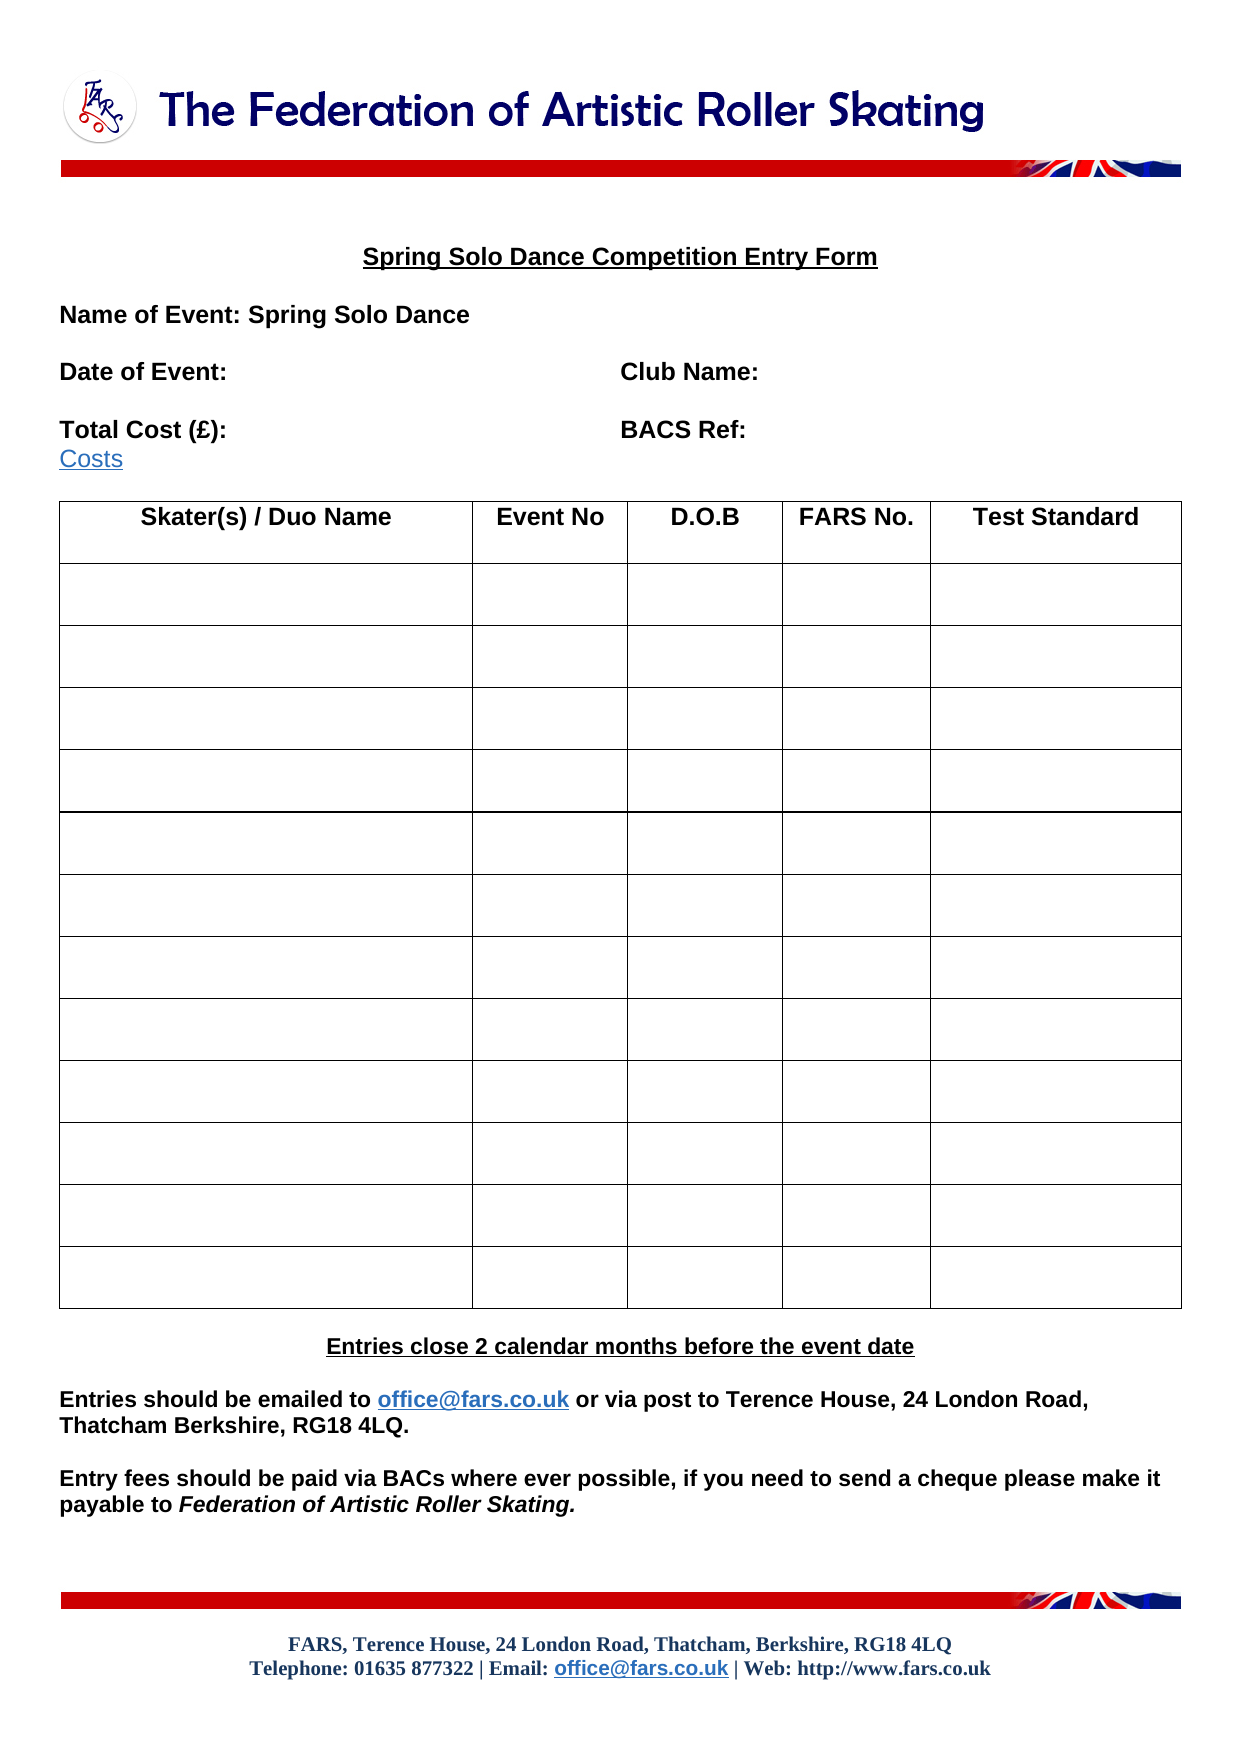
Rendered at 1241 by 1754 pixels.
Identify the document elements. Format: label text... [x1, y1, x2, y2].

table_cell [783, 564, 930, 625]
table_cell [473, 626, 627, 687]
table_cell [60, 688, 472, 749]
text Entries should be emailed to office@fars.co.uk or via post to Terence House, 24 London Road, Thatcham Berkshire, RG18 4LQ. [59, 1386, 1181, 1439]
table_cell [473, 750, 627, 811]
table_cell [473, 813, 627, 873]
table_cell [783, 1123, 930, 1184]
table_cell [473, 999, 627, 1060]
table_cell [60, 564, 472, 625]
table_cell [628, 813, 782, 873]
table_cell [628, 999, 782, 1060]
table_cell [473, 1185, 627, 1246]
table_header Event No [473, 502, 627, 563]
table_header Skater(s) / Duo Name [60, 502, 472, 563]
table_cell [60, 1185, 472, 1246]
table_cell [783, 813, 930, 873]
table_cell [473, 1061, 627, 1122]
table_cell [473, 937, 627, 998]
table_cell [473, 564, 627, 625]
table_cell [783, 1247, 930, 1308]
table_cell [628, 688, 782, 749]
table_cell [931, 937, 1181, 998]
text Spring Solo Dance Competition Entry Form [59, 242, 1181, 271]
text Total Cost (£): BACS Ref: [59, 415, 1181, 443]
table_cell [60, 1061, 472, 1122]
table_cell [628, 937, 782, 998]
table_cell [931, 999, 1181, 1060]
table_cell [473, 1123, 627, 1184]
table_cell [60, 626, 472, 687]
table_cell [931, 688, 1181, 749]
table_cell [931, 750, 1181, 811]
table_cell [60, 1247, 472, 1308]
table_cell [931, 875, 1181, 936]
table_cell [931, 1061, 1181, 1122]
table_cell [628, 626, 782, 687]
table_cell [60, 999, 472, 1060]
table_cell [60, 875, 472, 936]
table_cell [473, 688, 627, 749]
text Date of Event: Club Name: [59, 357, 1181, 386]
table_header D.O.B [628, 502, 782, 563]
table_cell [60, 813, 472, 873]
table_cell [783, 688, 930, 749]
text Costs [59, 443, 1181, 472]
table_cell [931, 813, 1181, 873]
text Name of Event: Spring Solo Dance [59, 300, 1181, 328]
table_cell [628, 1123, 782, 1184]
table_cell [931, 1123, 1181, 1184]
table_cell [628, 564, 782, 625]
table_header Test Standard [931, 502, 1181, 563]
table_cell [628, 1247, 782, 1308]
table_header FARS No. [783, 502, 930, 563]
table_cell [60, 1123, 472, 1184]
table_cell [628, 875, 782, 936]
table_cell [473, 1247, 627, 1308]
text Entry fees should be paid via BACs where ever possible, if you need to send a cheque please make it payable to Federation of Artistic Roller Skating. [59, 1465, 1181, 1518]
table_cell [783, 1185, 930, 1246]
table_cell [783, 999, 930, 1060]
table_cell [783, 626, 930, 687]
table_cell [783, 875, 930, 936]
table_cell [628, 750, 782, 811]
table_cell [931, 1247, 1181, 1308]
table_cell [931, 626, 1181, 687]
picture [2, 0, 1239, 1748]
table_cell [931, 564, 1181, 625]
table_cell [783, 750, 930, 811]
table_cell [931, 1185, 1181, 1246]
text Entries close 2 calendar months before the event date [59, 1333, 1181, 1359]
table_cell [628, 1185, 782, 1246]
table_cell [628, 1061, 782, 1122]
table_cell [60, 937, 472, 998]
table_cell [783, 1061, 930, 1122]
table_cell [60, 750, 472, 811]
table_cell [783, 937, 930, 998]
table_cell [473, 875, 627, 936]
